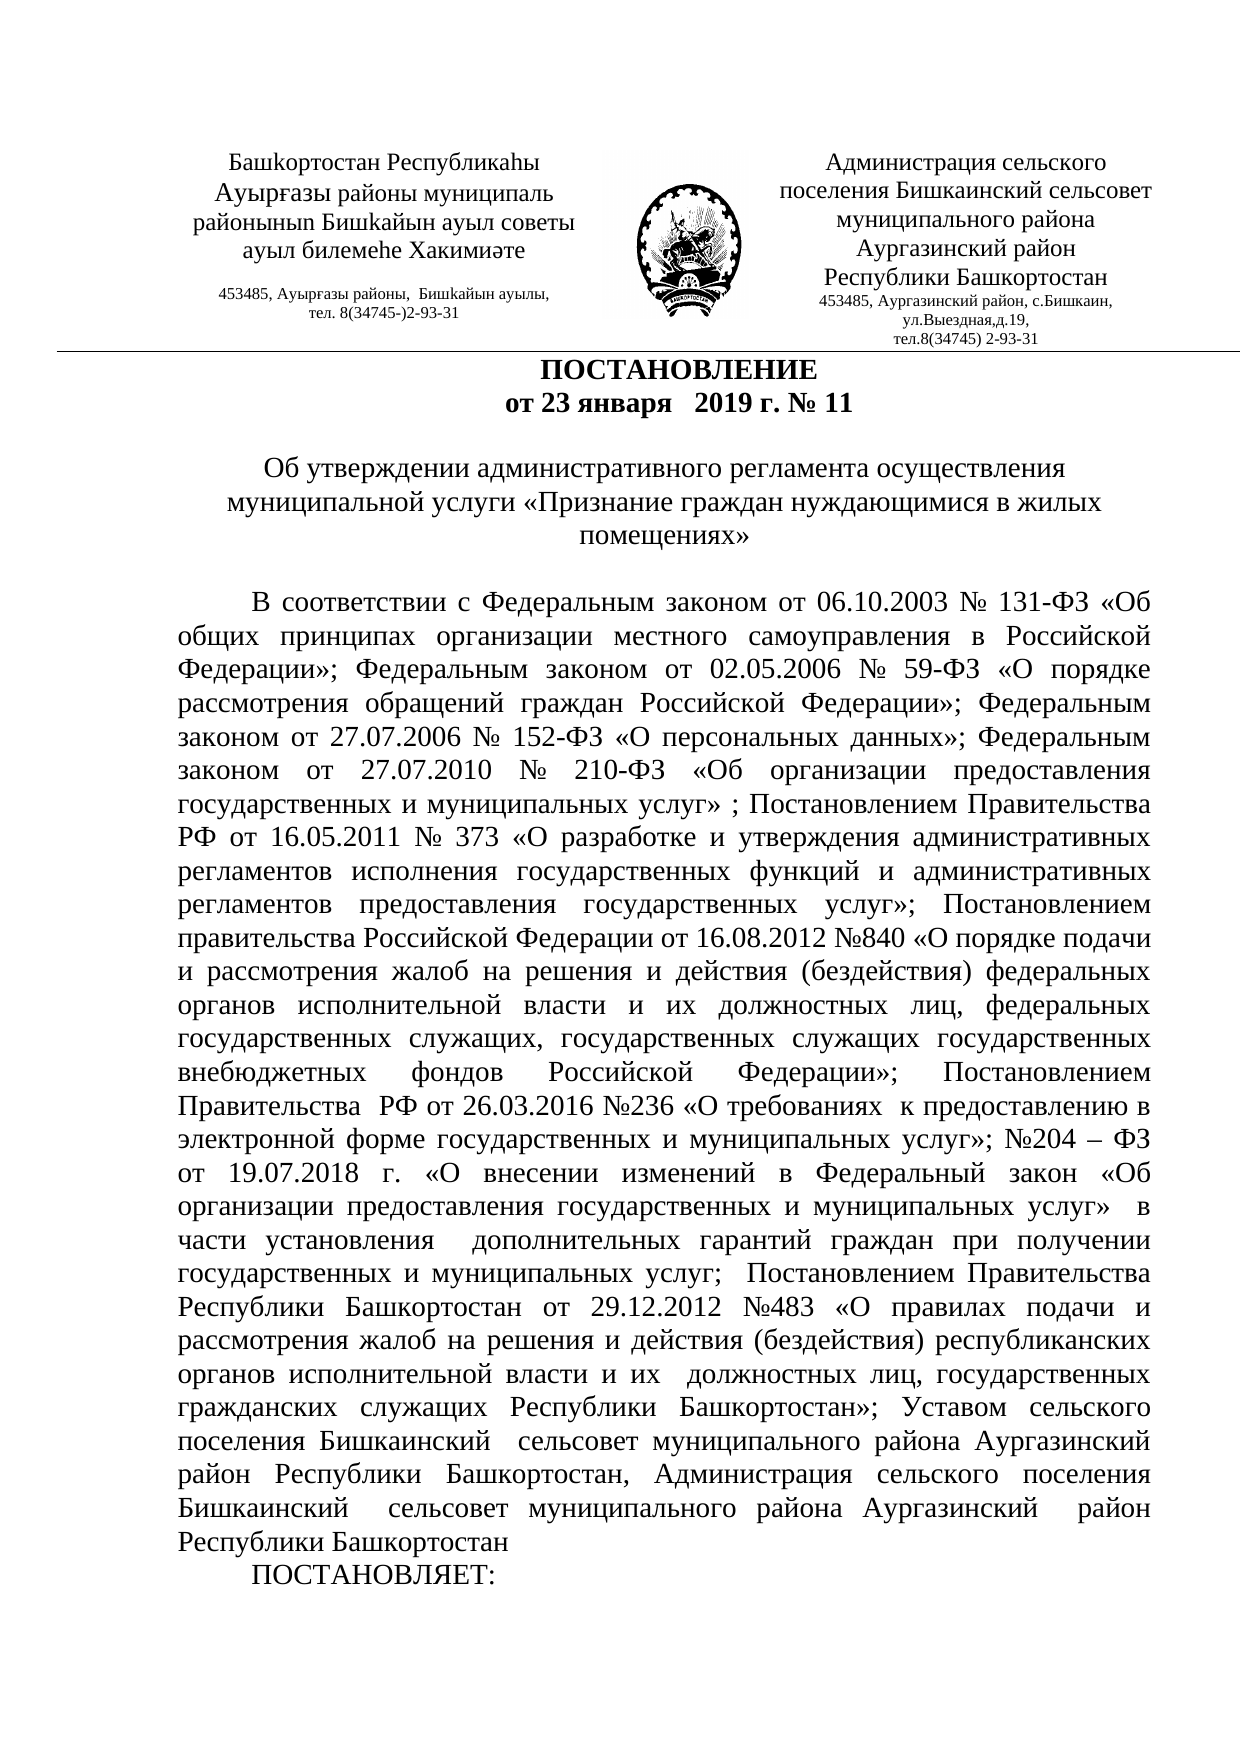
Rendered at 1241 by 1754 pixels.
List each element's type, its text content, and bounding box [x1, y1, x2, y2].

table_header [590, 118, 761, 351]
text В соответствии с Федеральным законом от 06.10.2003 № 131-ФЗ «Об общих принципах организации местного самоуправления в Российской Федерации»; Федеральным законом от 02.05.2006 № 59-ФЗ «О порядке рассмотрения обращений граждан Российской Федерации»; Федеральным законом от 27.07.2006 № 152-ФЗ «О персональных данных»; Федеральным законом от 27.07.2010 № 210-ФЗ «Об организации предоставления государственных и муниципальных услуг» ; Постановлением Правительства РФ от 16.05.2011 № 373 «О разработке и утверждения административных регламентов исполнения государственных функций и административных регламентов предоставления государственных услуг»; Постановлением правительства Российской Федерации от 16.08.2012 №840 «О порядке подачи и рассмотрения жалоб на решения и действия (бездействия) федеральных органов исполнительной власти и их должностных лиц, федеральных государственных служащих, государственных служащих государственных внебюджетных фондов Российской Федерации»; Постановлением Правительства РФ от 26.03.2016 №236 «О требованиях к предоставлению в электронной форме государственных и муниципальных услуг»; №204 – ФЗ от 19.07.2018 г. «О внесении изменений в Федеральный закон «Об организации предоставления государственных и муниципальных услуг» в части установления дополнительных гарантий граждан при получении государственных и муниципальных услуг; Постановлением Правительства Республики Башкортостан от 29.12.2012 №483 «О правилах подачи и рассмотрения жалоб на решения и действия (бездействия) республиканских органов исполнительной власти и их должностных лиц, государственных гражданских служащих Республики Башкортостан»; Уставом сельского поселения Бишкаинский сельсовет муниципального района Аургазинский район Республики Башкортостан, Администрация сельского поселения Бишкаинский сельсовет муниципального района Аургазинский район Республики Башкортостан [177, 584, 1152, 1557]
table_header Администрация сельского поселения Бишкаинский сельсовет муниципального района Аургазинский район Республики Башкортостан 453485, Аургазинский район, с.Бишкаин, ул.Выездная,д.19, тел.8(34745) 2-93-31 [761, 118, 1171, 351]
table_header ПОСТАНОВЛЕНИЕ от 23 января 2019 г. № 11 [57, 352, 1240, 419]
table_header Башkортостан Республикаhы Ауырғазы районы муниципаль районыныn Бишkайын ауыл советы ауыл билeмehе Хакимиәте 453485, Ауырғазы районы, Бишkайын ауылы, тел. 8(34745-)2-93-31 [177, 118, 590, 351]
text Об утверждении административного регламента осуществления муниципальной услуги «Признание граждан нуждающимися в жилых помещениях» [177, 450, 1152, 551]
text ПОСТАНОВЛЯЕТ: [177, 1557, 1152, 1591]
